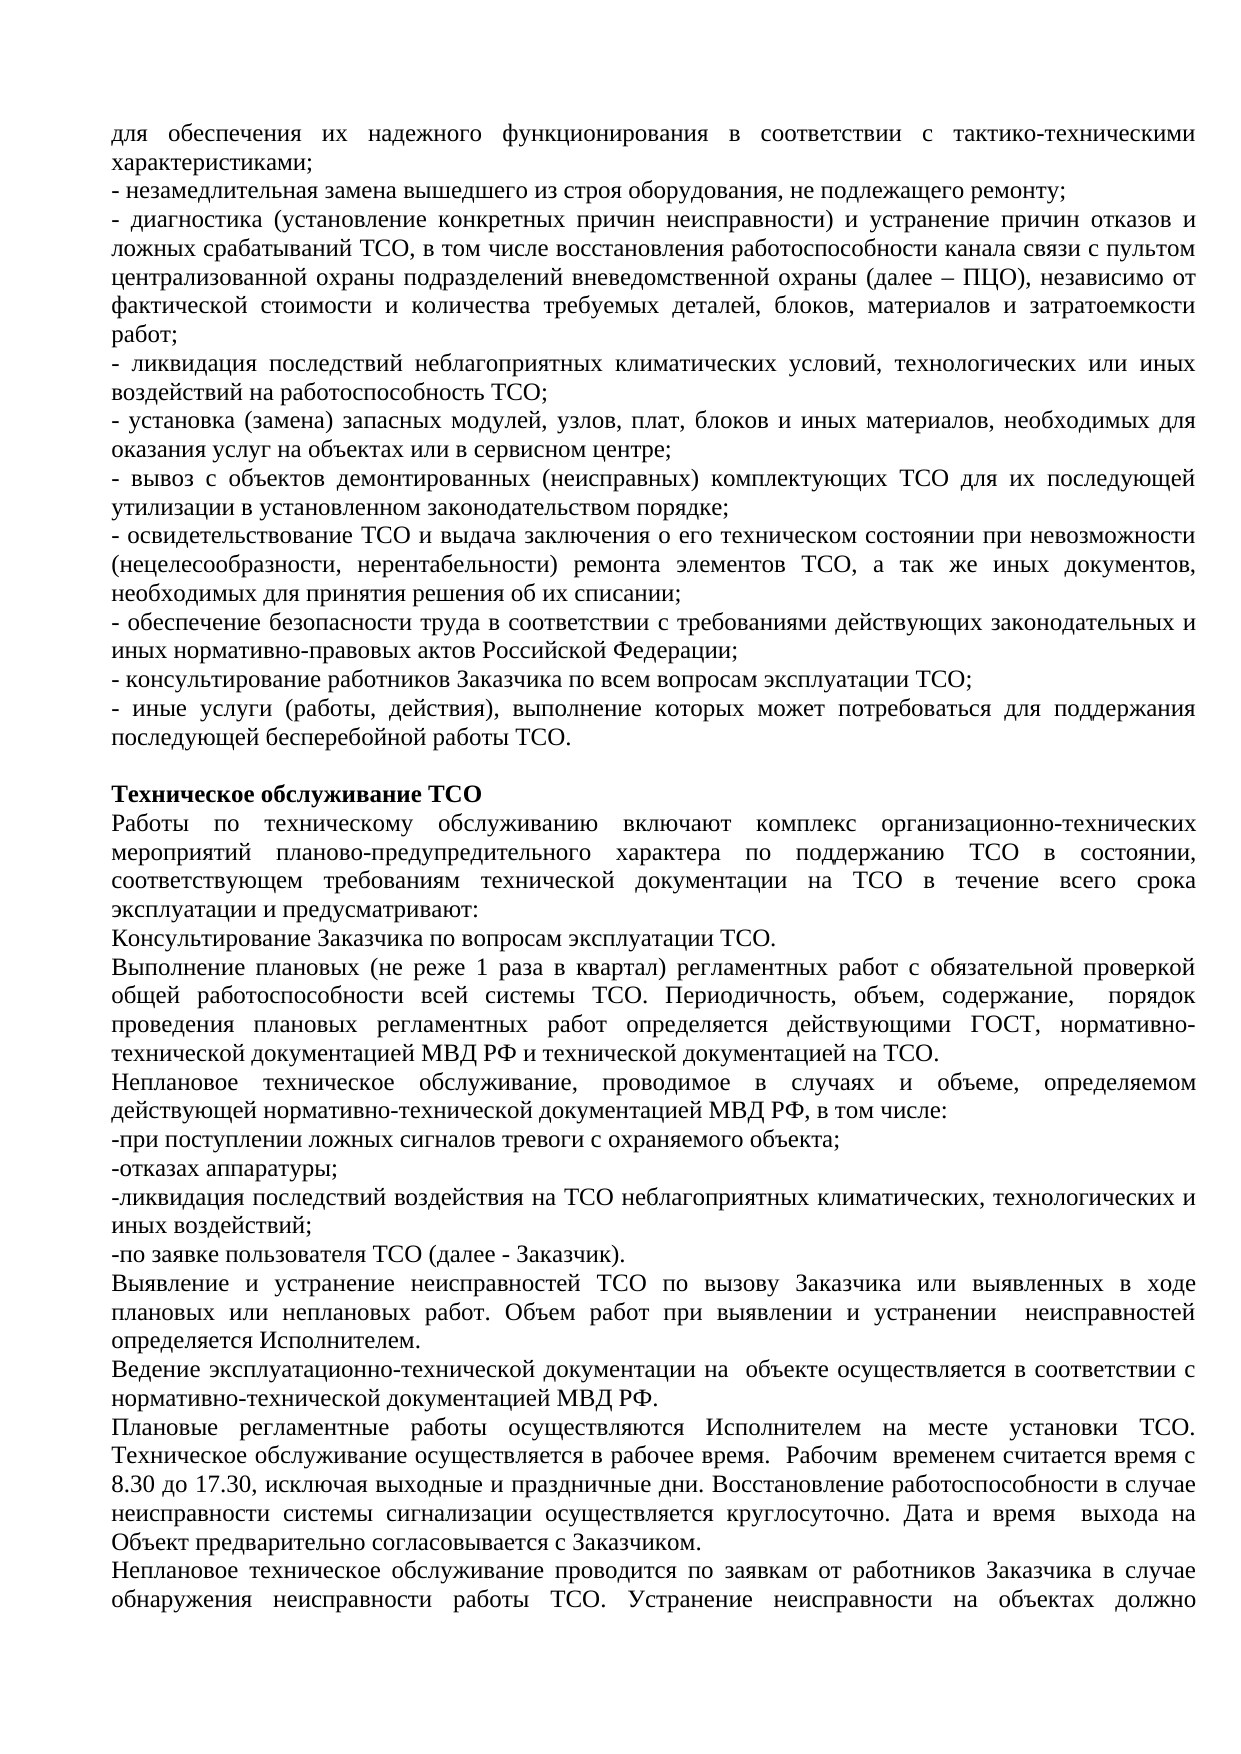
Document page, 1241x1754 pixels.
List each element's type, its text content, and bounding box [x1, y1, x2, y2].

text - обеспечение безопасности труда в соответствии с требованиями действующих законодательных и иных нормативно-правовых актов Российской Федерации; [111, 607, 1197, 664]
text - установка (замена) запасных модулей, узлов, плат, блоков и иных материалов, необходимых для оказания услуг на объектах или в сервисном центре; [111, 406, 1197, 463]
text Консультирование Заказчика по вопросам эксплуатации ТСО. [111, 923, 1197, 952]
text -ликвидация последствий воздействия на ТСО неблагоприятных климатических, технологических и иных воздействий; [111, 1182, 1197, 1239]
text Работы по техническому обслуживанию включают комплекс организационно-технических мероприятий планово-предупредительного характера по поддержанию ТСО в состоянии, соответствующем требованиям технической документации на ТСО в течение всего срока эксплуатации и предусматривают: [111, 808, 1197, 923]
text Неплановое техническое обслуживание, проводимое в случаях и объеме, определяемом действующей нормативно-технической документацией МВД РФ, в том числе: [111, 1067, 1197, 1124]
text -отказах аппаратуры; [111, 1153, 1197, 1182]
text - вывоз с объектов демонтированных (неисправных) комплектующих ТСО для их последующей утилизации в установленном законодательством порядке; [111, 463, 1197, 521]
text Плановые регламентные работы осуществляются Исполнителем на месте установки ТСО. Техническое обслуживание осуществляется в рабочее время. Рабочим временем считается время с 8.30 до 17.30, исключая выходные и праздничные дни. Восстановление работоспособности в случае неисправности системы сигнализации осуществляется круглосуточно. Дата и время выхода на Объект предварительно согласовывается с Заказчиком. [111, 1412, 1197, 1556]
text - диагностика (установление конкретных причин неисправности) и устранение причин отказов и ложных срабатываний ТСО, в том числе восстановления работоспособности канала связи с пультом централизованной охраны подразделений вневедомственной охраны (далее – ПЦО), независимо от фактической стоимости и количества требуемых деталей, блоков, материалов и затратоемкости работ; [111, 204, 1197, 348]
text - иные услуги (работы, действия), выполнение которых может потребоваться для поддержания последующей бесперебойной работы ТСО. [111, 693, 1197, 751]
text -при поступлении ложных сигналов тревоги с охраняемого объекта; [111, 1124, 1197, 1153]
text Ведение эксплуатационно-технической документации на объекте осуществляется в соответствии с нормативно-технической документацией МВД РФ. [111, 1354, 1197, 1412]
text Выполнение плановых (не реже 1 раза в квартал) регламентных работ с обязательной проверкой общей работоспособности всей системы ТСО. Периодичность, объем, содержание, порядок проведения плановых регламентных работ определяется действующими ГОСТ, нормативно-технической документацией МВД РФ и технической документацией на ТСО. [111, 952, 1197, 1067]
text - освидетельствование ТСО и выдача заключения о его техническом состоянии при невозможности (нецелесообразности, нерентабельности) ремонта элементов ТСО, а так же иных документов, необходимых для принятия решения об их списании; [111, 521, 1197, 607]
text - ликвидация последствий неблагоприятных климатических условий, технологических или иных воздействий на работоспособность ТСО; [111, 348, 1197, 406]
text - консультирование работников Заказчика по всем вопросам эксплуатации ТСО; [111, 664, 1197, 693]
text Выявление и устранение неисправностей ТСО по вызову Заказчика или выявленных в ходе плановых или неплановых работ. Объем работ при выявлении и устранении неисправностей определяется Исполнителем. [111, 1268, 1197, 1354]
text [111, 118, 1197, 176]
text - незамедлительная замена вышедшего из строя оборудования, не подлежащего ремонту; [111, 176, 1197, 204]
text Техническое обслуживание ТСО [111, 779, 1197, 808]
text -по заявке пользователя ТСО (далее - Заказчик). [111, 1239, 1197, 1268]
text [111, 1556, 1197, 1613]
